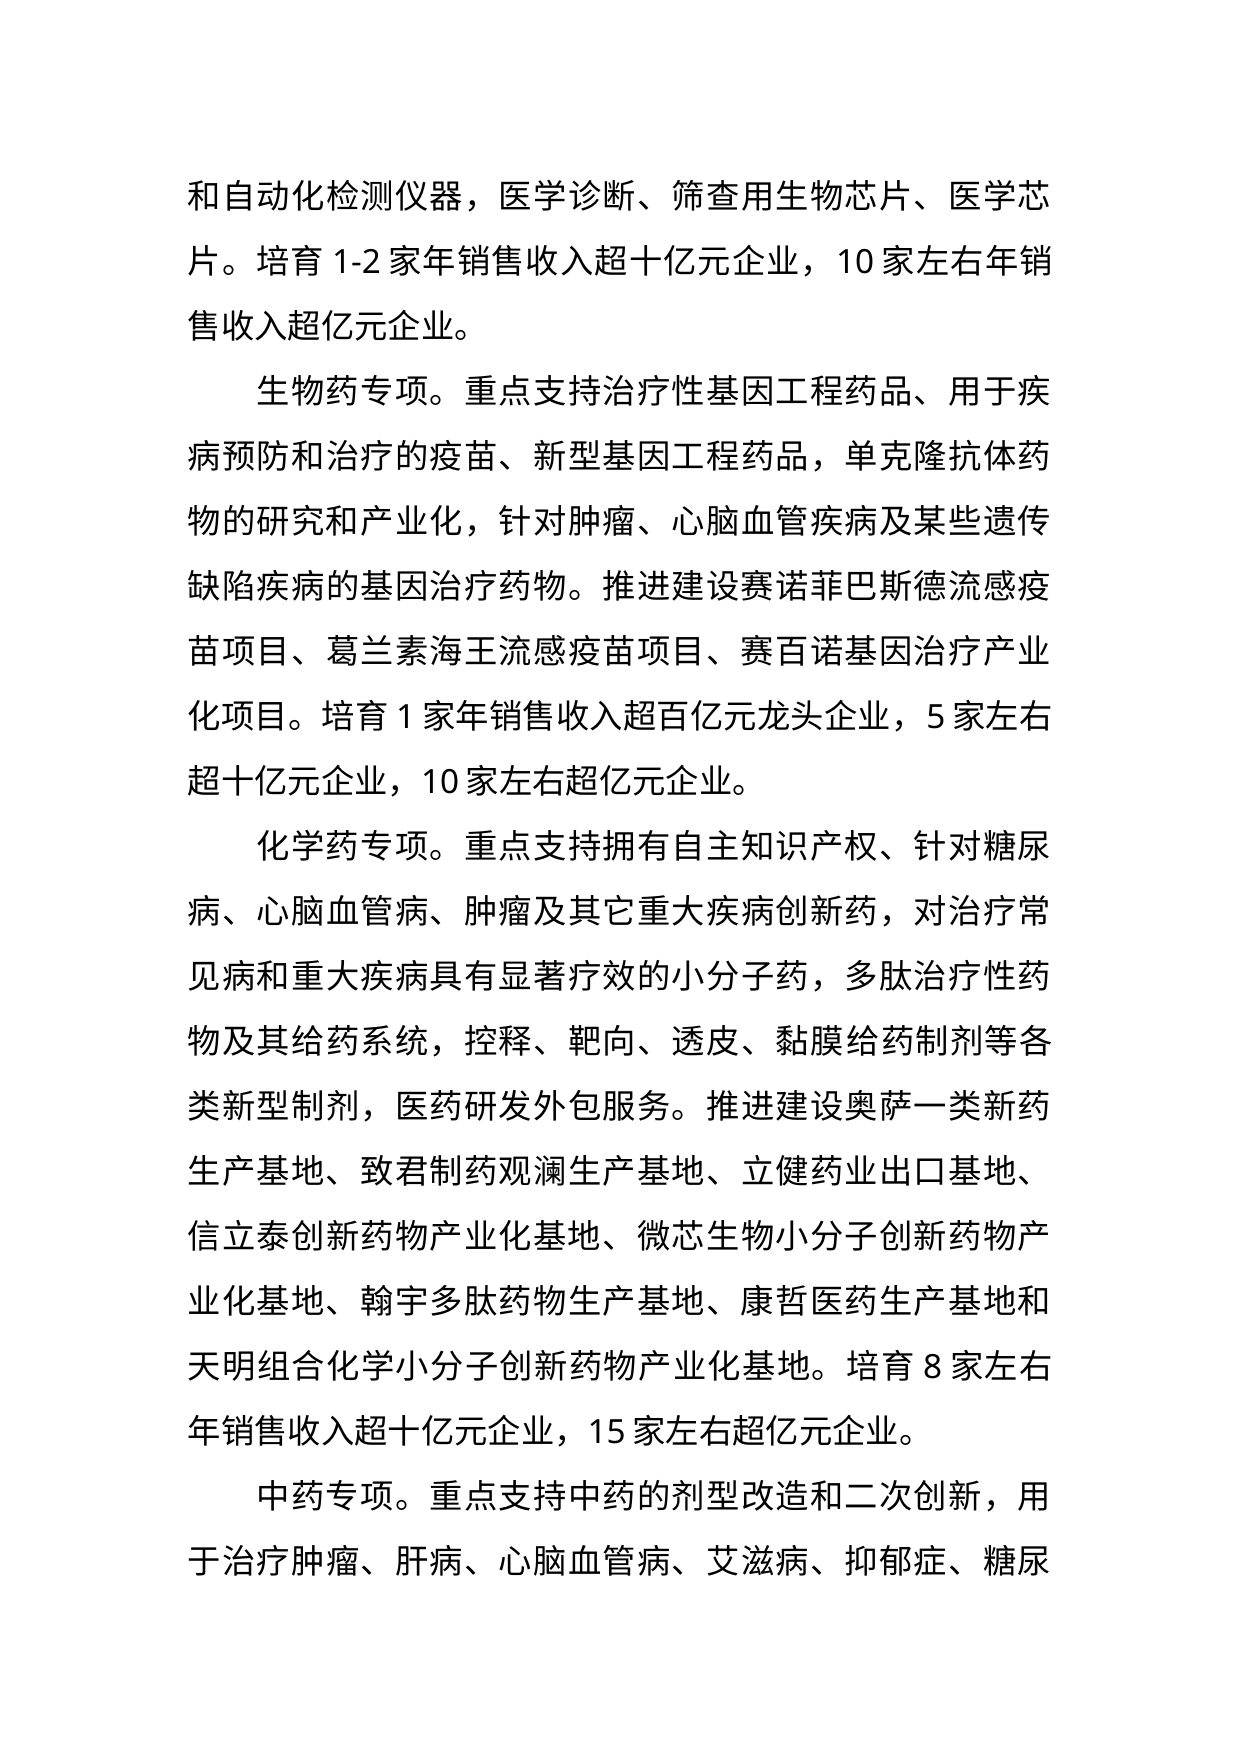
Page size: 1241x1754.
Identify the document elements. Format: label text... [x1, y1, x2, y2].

text 生物药专项。重点支持治疗性基因工程药品、用于疾病预防和治疗的疫苗、新型基因工程药品，单克隆抗体药物的研究和产业化，针对肿瘤、心脑血管疾病及某些遗传缺陷疾病的基因治疗药物。推进建设赛诺菲巴斯德流感疫苗项目、葛兰素海王流感疫苗项目、赛百诺基因治疗产业化项目。培育1家年销售收入超百亿元龙头企业，5家左右超十亿元企业，10家左右超亿元企业。 [187, 357, 1053, 812]
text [187, 1462, 1053, 1592]
text 化学药专项。重点支持拥有自主知识产权、针对糖尿病、心脑血管病、肿瘤及其它重大疾病创新药，对治疗常见病和重大疾病具有显著疗效的小分子药，多肽治疗性药物及其给药系统，控释、靶向、透皮、黏膜给药制剂等各类新型制剂，医药研发外包服务。推进建设奥萨一类新药生产基地、致君制药观澜生产基地、立健药业出口基地、信立泰创新药物产业化基地、微芯生物小分子创新药物产业化基地、翰宇多肽药物生产基地、康哲医药生产基地和天明组合化学小分子创新药物产业化基地。培育8家左右年销售收入超十亿元企业，15家左右超亿元企业。 [187, 812, 1053, 1462]
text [187, 162, 1053, 357]
